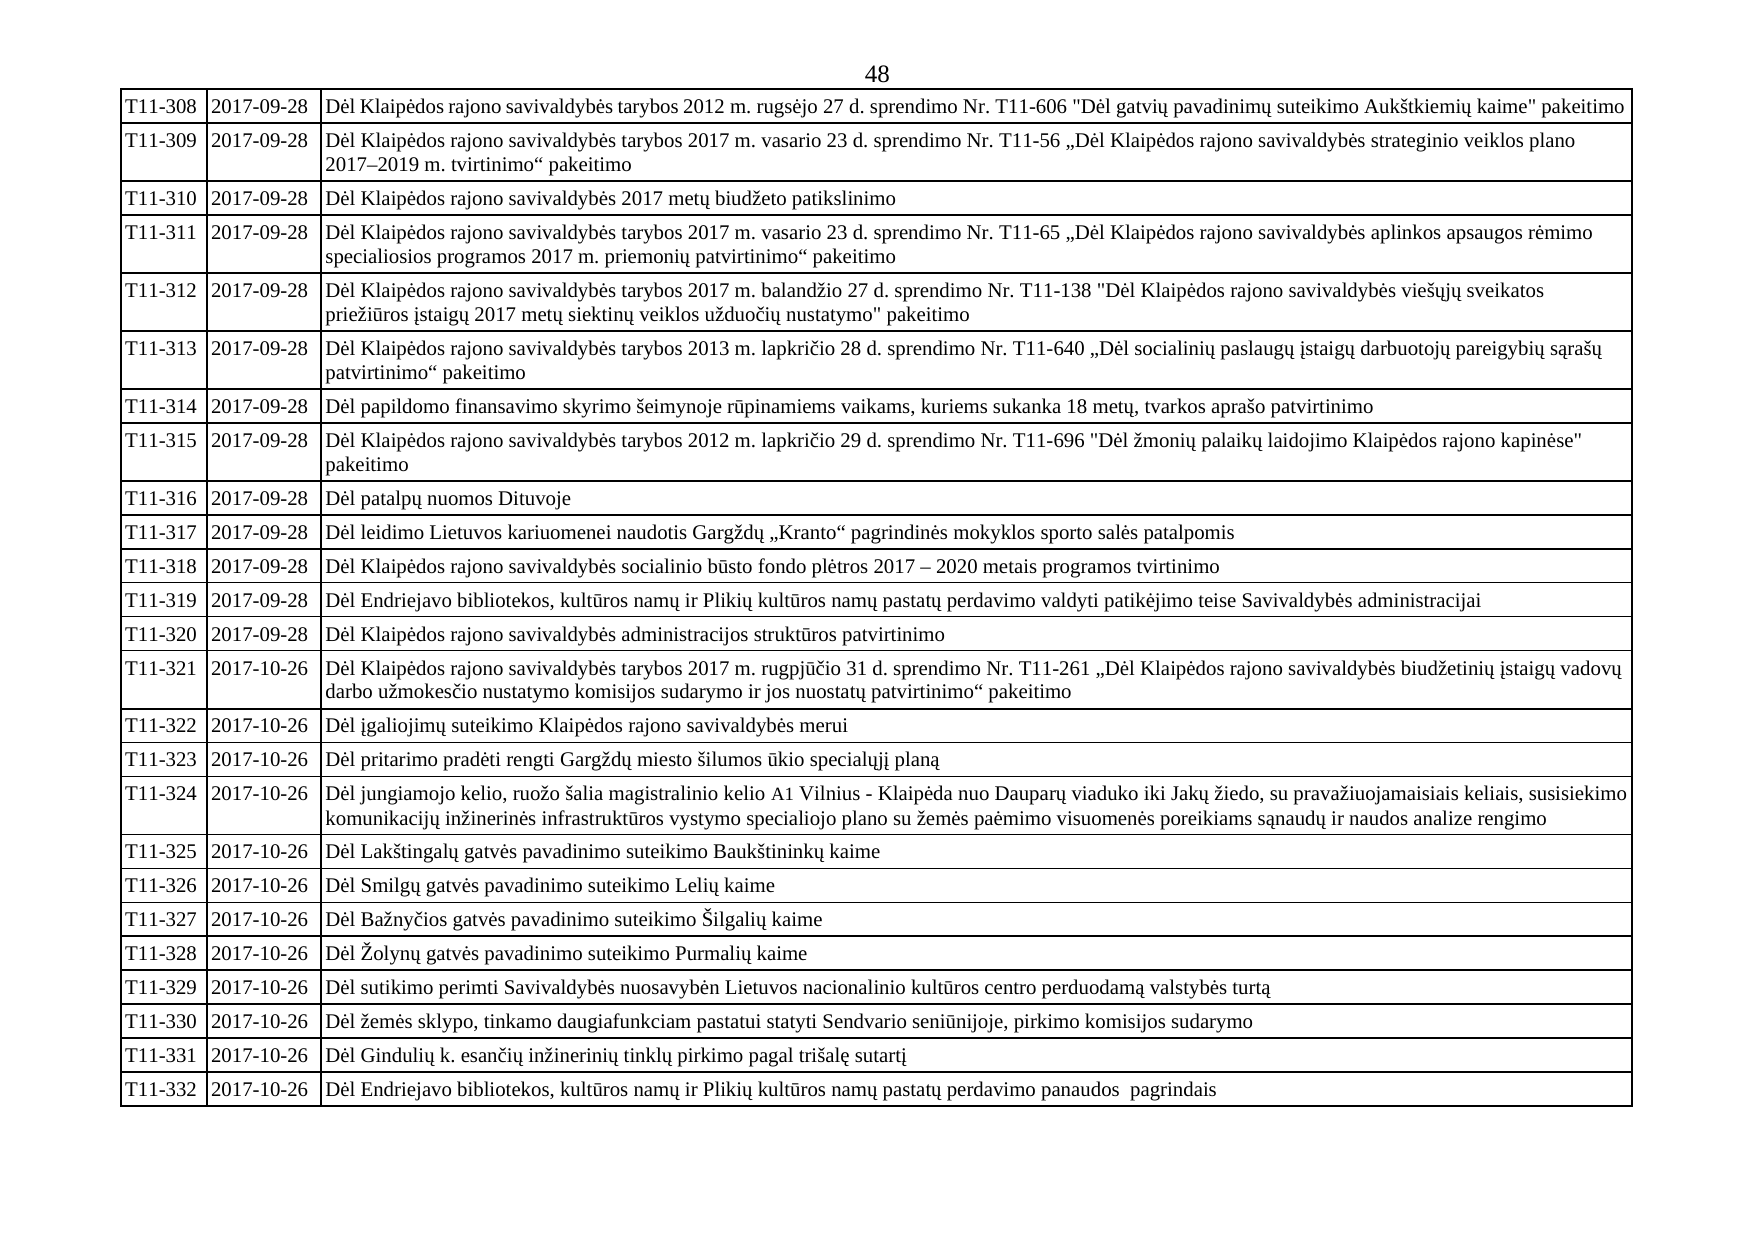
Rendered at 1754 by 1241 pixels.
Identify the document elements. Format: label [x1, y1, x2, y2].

table_header [122, 651, 206, 708]
table_header [122, 937, 206, 969]
table_header [322, 274, 1631, 330]
table_header [208, 332, 320, 388]
table_header [322, 937, 1631, 969]
table_header [322, 1005, 1631, 1037]
table_header [208, 216, 320, 272]
table_header [122, 710, 206, 742]
table_header [208, 550, 320, 582]
table_header [122, 971, 206, 1003]
table_header [322, 216, 1631, 272]
table_header [122, 332, 206, 388]
table_header [208, 835, 320, 868]
table_header [322, 390, 1631, 422]
table_header [322, 550, 1631, 582]
table_header [122, 869, 206, 902]
table_header [122, 617, 206, 650]
table_header [322, 583, 1631, 616]
table_header [322, 482, 1631, 514]
table_header [208, 869, 320, 902]
table_header [208, 617, 320, 650]
table_header [122, 182, 206, 214]
table_header [208, 710, 320, 742]
table_header [208, 651, 320, 708]
table_header [322, 90, 1631, 122]
table_header [322, 869, 1631, 902]
table_header [322, 424, 1631, 480]
table_header [322, 1039, 1631, 1071]
table_header [208, 482, 320, 514]
table_header [208, 743, 320, 776]
table_header [122, 583, 206, 616]
table_header [122, 1039, 206, 1071]
table_header [322, 617, 1631, 650]
table_header [122, 550, 206, 582]
table_header [122, 835, 206, 868]
table_header [322, 777, 1631, 834]
table_header [122, 90, 206, 122]
table_header [208, 1073, 320, 1105]
table_header [208, 390, 320, 422]
table_header [322, 743, 1631, 776]
table_header [122, 124, 206, 180]
table_header [208, 124, 320, 180]
table_header [208, 274, 320, 330]
table_header [322, 971, 1631, 1003]
table_header [322, 903, 1631, 935]
table_header [122, 390, 206, 422]
table_header [122, 777, 206, 834]
table_header [208, 424, 320, 480]
table_header [322, 835, 1631, 868]
table_header [322, 182, 1631, 214]
table_header [122, 903, 206, 935]
table_header [208, 516, 320, 548]
table_header [122, 1005, 206, 1037]
table_header [122, 1073, 206, 1105]
table_header [208, 90, 320, 122]
table_header [122, 482, 206, 514]
table_header [122, 274, 206, 330]
table_header [122, 424, 206, 480]
table_header [208, 1039, 320, 1071]
table_header [122, 516, 206, 548]
table_header [322, 124, 1631, 180]
table_header [122, 216, 206, 272]
table_header [322, 651, 1631, 708]
table_header [208, 971, 320, 1003]
table_header [322, 516, 1631, 548]
table_header [208, 903, 320, 935]
table_header [208, 583, 320, 616]
table_header [322, 710, 1631, 742]
table_header [122, 743, 206, 776]
table_header [322, 1073, 1631, 1105]
table_header [208, 182, 320, 214]
table_header [208, 777, 320, 834]
table_header [208, 937, 320, 969]
table_header [322, 332, 1631, 388]
table_header [208, 1005, 320, 1037]
